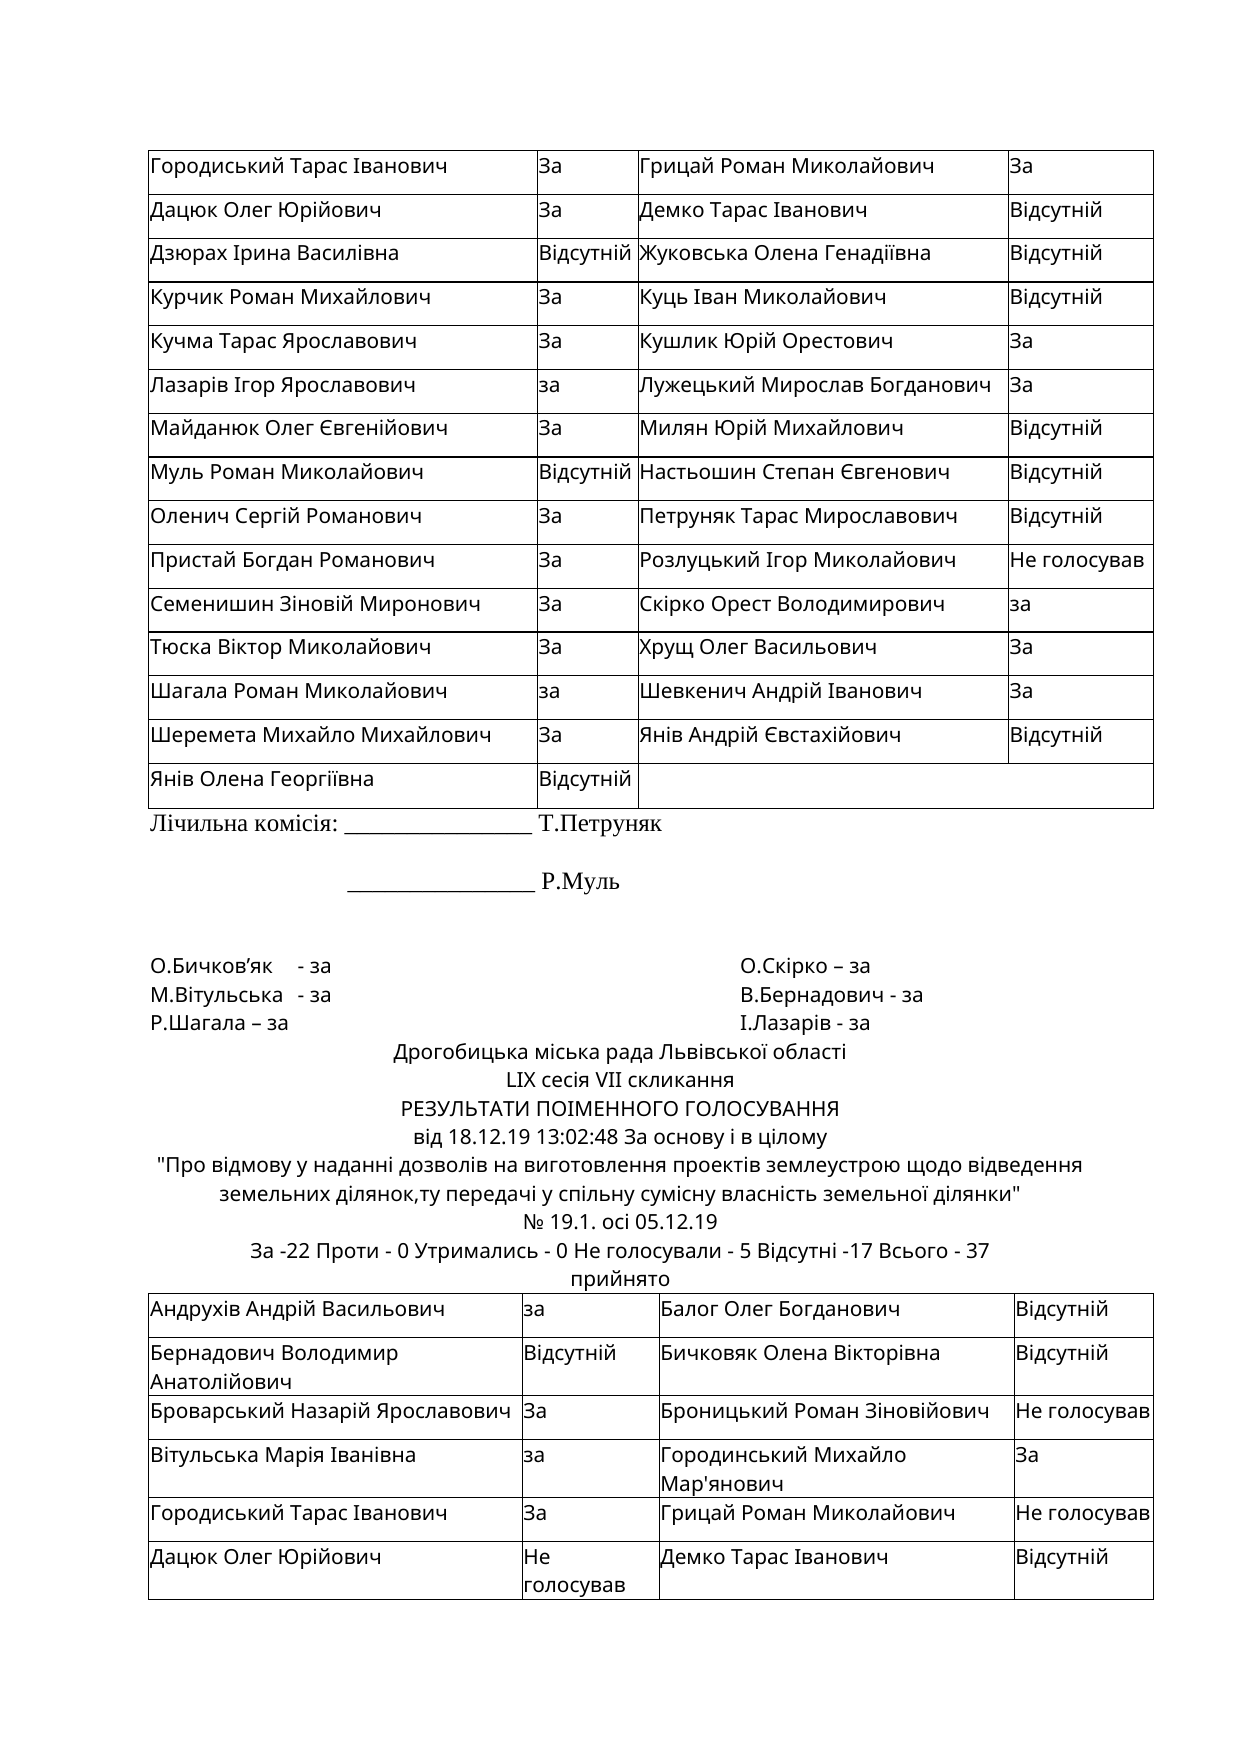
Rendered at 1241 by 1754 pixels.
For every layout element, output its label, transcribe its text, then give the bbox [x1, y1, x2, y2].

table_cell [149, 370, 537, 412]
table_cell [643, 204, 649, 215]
text від 18.12.19 13:02:48 За основу і в цілому [150, 1122, 1090, 1151]
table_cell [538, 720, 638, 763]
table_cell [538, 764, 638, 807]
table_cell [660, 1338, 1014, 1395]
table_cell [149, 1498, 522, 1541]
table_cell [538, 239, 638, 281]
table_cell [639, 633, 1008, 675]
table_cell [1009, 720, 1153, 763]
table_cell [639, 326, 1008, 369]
text прийнято [150, 1264, 1090, 1293]
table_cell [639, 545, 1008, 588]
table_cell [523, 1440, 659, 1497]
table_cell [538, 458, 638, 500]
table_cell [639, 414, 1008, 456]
text _______________ Р.Муль [150, 866, 1090, 895]
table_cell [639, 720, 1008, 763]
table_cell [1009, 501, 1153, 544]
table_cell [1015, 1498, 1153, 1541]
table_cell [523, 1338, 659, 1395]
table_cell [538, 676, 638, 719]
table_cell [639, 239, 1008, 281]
text LIX сесія VII скликання [150, 1065, 1090, 1094]
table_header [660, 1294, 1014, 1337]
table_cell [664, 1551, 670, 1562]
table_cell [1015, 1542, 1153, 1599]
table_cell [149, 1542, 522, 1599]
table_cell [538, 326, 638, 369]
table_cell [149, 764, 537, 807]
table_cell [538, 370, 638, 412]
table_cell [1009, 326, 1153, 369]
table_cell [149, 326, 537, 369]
text Дрогобицька міська рада Львівської області [150, 1037, 1090, 1065]
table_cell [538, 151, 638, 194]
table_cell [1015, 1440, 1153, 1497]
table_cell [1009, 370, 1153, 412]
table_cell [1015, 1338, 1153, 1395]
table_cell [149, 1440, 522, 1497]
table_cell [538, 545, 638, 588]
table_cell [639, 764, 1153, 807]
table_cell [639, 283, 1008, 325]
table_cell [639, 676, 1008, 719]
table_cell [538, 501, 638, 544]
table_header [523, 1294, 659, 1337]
text № 19.1. осі 05.12.19 [150, 1207, 1090, 1236]
text Лічильна комісія: _______________ Т.Петруняк [150, 809, 1090, 837]
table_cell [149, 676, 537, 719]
text Р.Шагала – за І.Лазарів - за [150, 1008, 1090, 1037]
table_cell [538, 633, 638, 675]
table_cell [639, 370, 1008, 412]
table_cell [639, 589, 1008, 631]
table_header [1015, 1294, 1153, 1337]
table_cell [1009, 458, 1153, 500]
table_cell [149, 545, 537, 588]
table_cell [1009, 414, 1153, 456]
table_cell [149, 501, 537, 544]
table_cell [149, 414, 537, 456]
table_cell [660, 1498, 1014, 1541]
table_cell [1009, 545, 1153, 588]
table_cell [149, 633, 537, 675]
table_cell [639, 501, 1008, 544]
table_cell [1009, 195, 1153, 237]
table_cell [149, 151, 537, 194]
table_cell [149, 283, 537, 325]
text РЕЗУЛЬТАТИ ПОІМЕННОГО ГОЛОСУВАННЯ [150, 1094, 1090, 1122]
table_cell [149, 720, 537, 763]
text "Про відмову у наданні дозволів на виготовлення проектів землеустрою щодо відведення земельних ділянок,ту передачі у спільну сумісну власність земельної ділянки" [150, 1151, 1090, 1207]
text М.Вітульська - за В.Бернадович - за [150, 980, 1090, 1008]
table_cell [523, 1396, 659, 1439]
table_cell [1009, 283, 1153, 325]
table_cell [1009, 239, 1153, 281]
text О.Бичков’як - за О.Скірко – за [150, 952, 1090, 980]
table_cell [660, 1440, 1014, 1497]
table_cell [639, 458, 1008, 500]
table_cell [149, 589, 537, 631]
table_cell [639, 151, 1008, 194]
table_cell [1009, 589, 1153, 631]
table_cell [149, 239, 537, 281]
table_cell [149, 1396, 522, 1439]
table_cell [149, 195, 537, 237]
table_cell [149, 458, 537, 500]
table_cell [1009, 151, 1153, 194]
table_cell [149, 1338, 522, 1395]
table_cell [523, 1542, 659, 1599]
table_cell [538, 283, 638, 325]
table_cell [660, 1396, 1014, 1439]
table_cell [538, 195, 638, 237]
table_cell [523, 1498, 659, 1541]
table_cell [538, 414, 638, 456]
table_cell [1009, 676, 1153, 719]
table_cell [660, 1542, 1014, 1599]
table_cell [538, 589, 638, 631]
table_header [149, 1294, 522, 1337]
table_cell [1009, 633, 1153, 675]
text За -22 Проти - 0 Утримались - 0 Не голосували - 5 Відсутні -17 Всього - 37 [150, 1236, 1090, 1264]
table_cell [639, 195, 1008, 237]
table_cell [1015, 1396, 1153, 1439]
